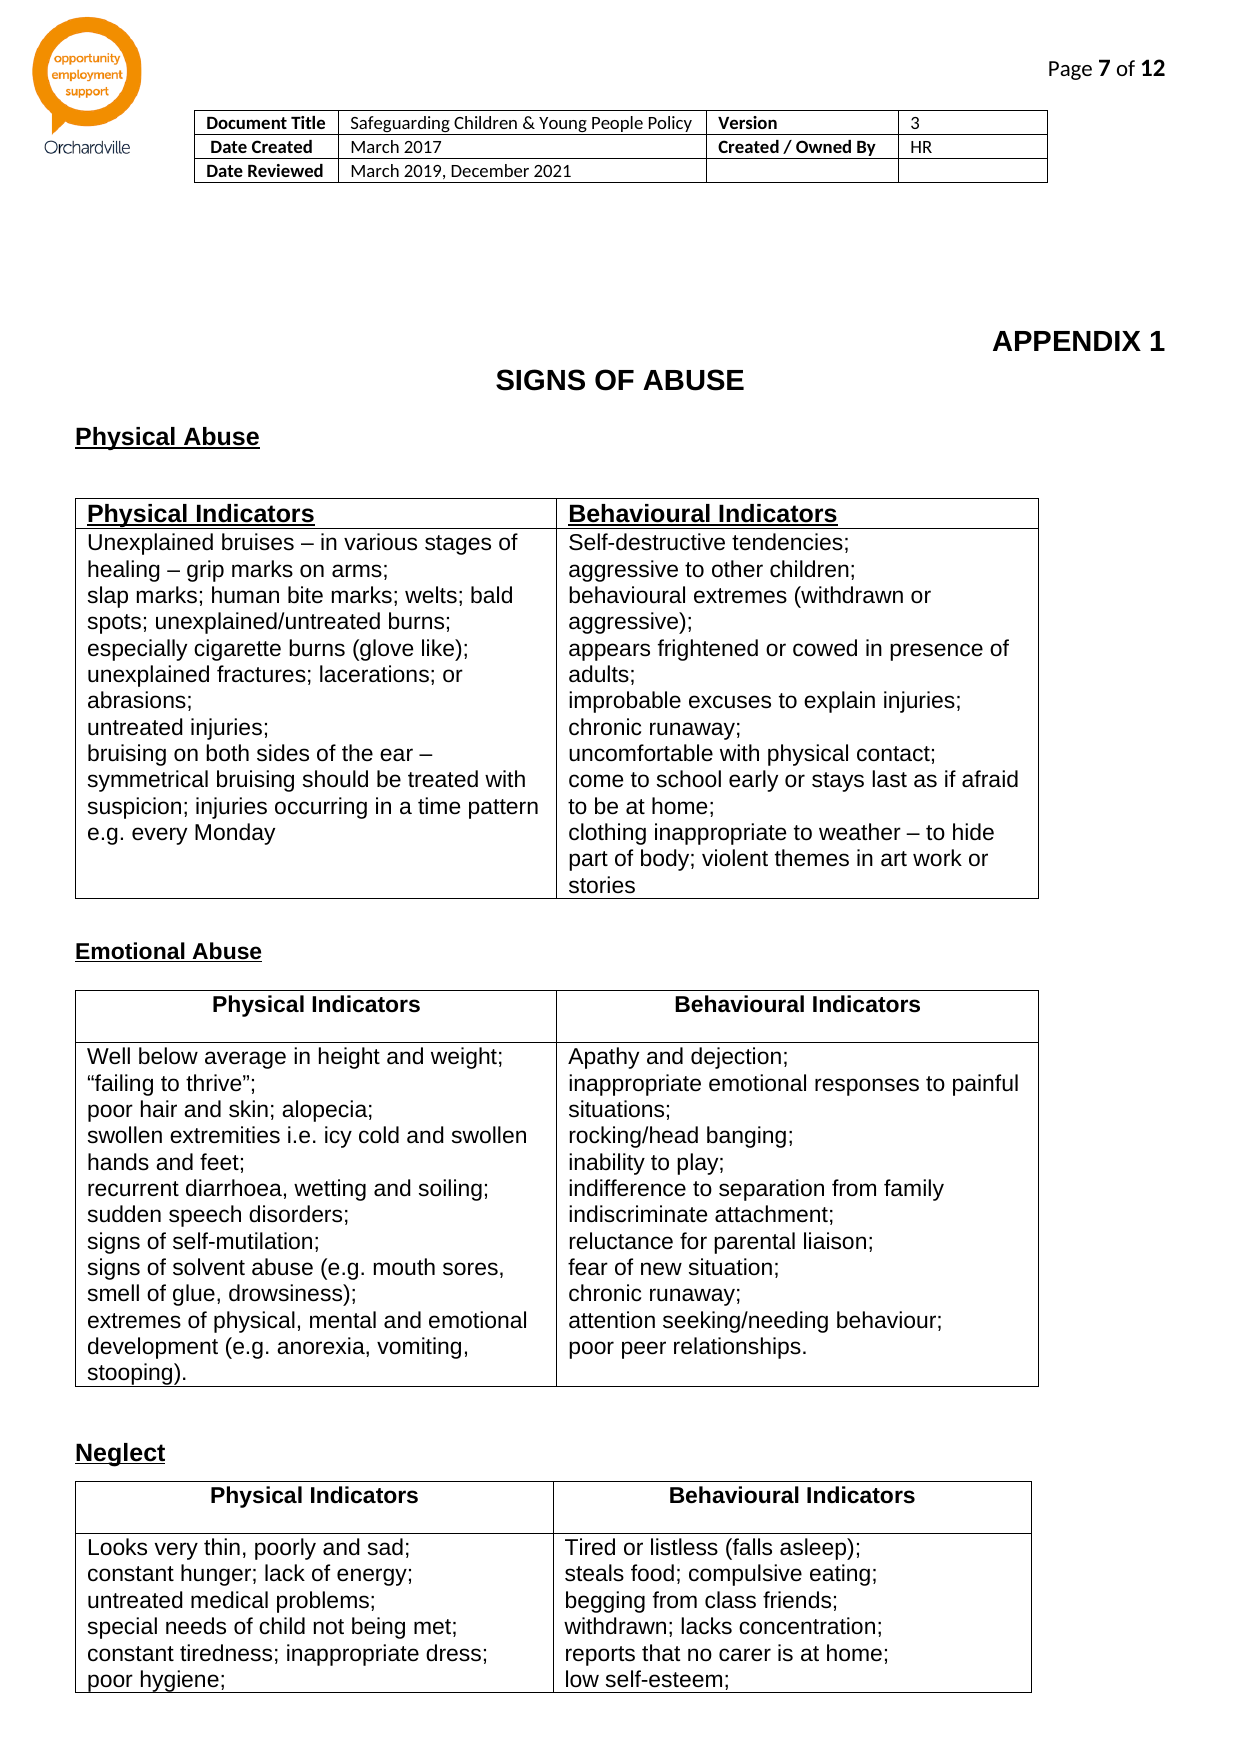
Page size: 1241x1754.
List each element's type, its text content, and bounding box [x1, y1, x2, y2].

table_header Physical Indicators [76, 991, 556, 1042]
table_header Behavioural Indicators [557, 991, 1038, 1042]
list APPENDIX 1 [75, 324, 1165, 358]
text Emotional Abuse [75, 938, 1165, 964]
picture [32, 15, 142, 157]
table_cell Apathy and dejection; inappropriate emotional responses to painful situations; rocking/head banging; inability to play; indifference to separation from family indiscriminate attachment; reluctance for parental liaison; fear of new situation; chronic runaway; attention seeking/needing behaviour; poor peer relationships. [557, 1043, 1038, 1386]
table_header Behavioural Indicators [554, 1482, 1031, 1533]
table_cell Self-destructive tendencies; aggressive to other children; behavioural extremes (withdrawn or aggressive); appears frightened or cowed in presence of adults; improbable excuses to explain injuries; chronic runaway; uncomfortable with physical contact; come to school early or stays last as if afraid to be at home; clothing inappropriate to weather – to hide part of body; violent themes in art work or stories [557, 529, 1038, 898]
table_header Physical Indicators [76, 1482, 553, 1533]
subtitle Neglect [75, 1438, 1165, 1467]
table_header Physical Indicators [76, 499, 556, 528]
table_cell Unexplained bruises – in various stages of healing – grip marks on arms; slap marks; human bite marks; welts; bald spots; unexplained/untreated burns; especially cigarette burns (glove like); unexplained fractures; lacerations; or abrasions; untreated injuries; bruising on both sides of the ear – symmetrical bruising should be treated with suspicion; injuries occurring in a time pattern e.g. every Monday [76, 529, 556, 898]
list SIGNS OF ABUSE [75, 363, 1165, 397]
subtitle Physical Abuse [75, 422, 1165, 451]
table_cell Well below average in height and weight; “failing to thrive”; poor hair and skin; alopecia; swollen extremities i.e. icy cold and swollen hands and feet; recurrent diarrhoea, wetting and soiling; sudden speech disorders; signs of self-mutilation; signs of solvent abuse (e.g. mouth sores, smell of glue, drowsiness); extremes of physical, mental and emotional development (e.g. anorexia, vomiting, stooping). [76, 1043, 556, 1386]
table_header Behavioural Indicators [557, 499, 1038, 528]
